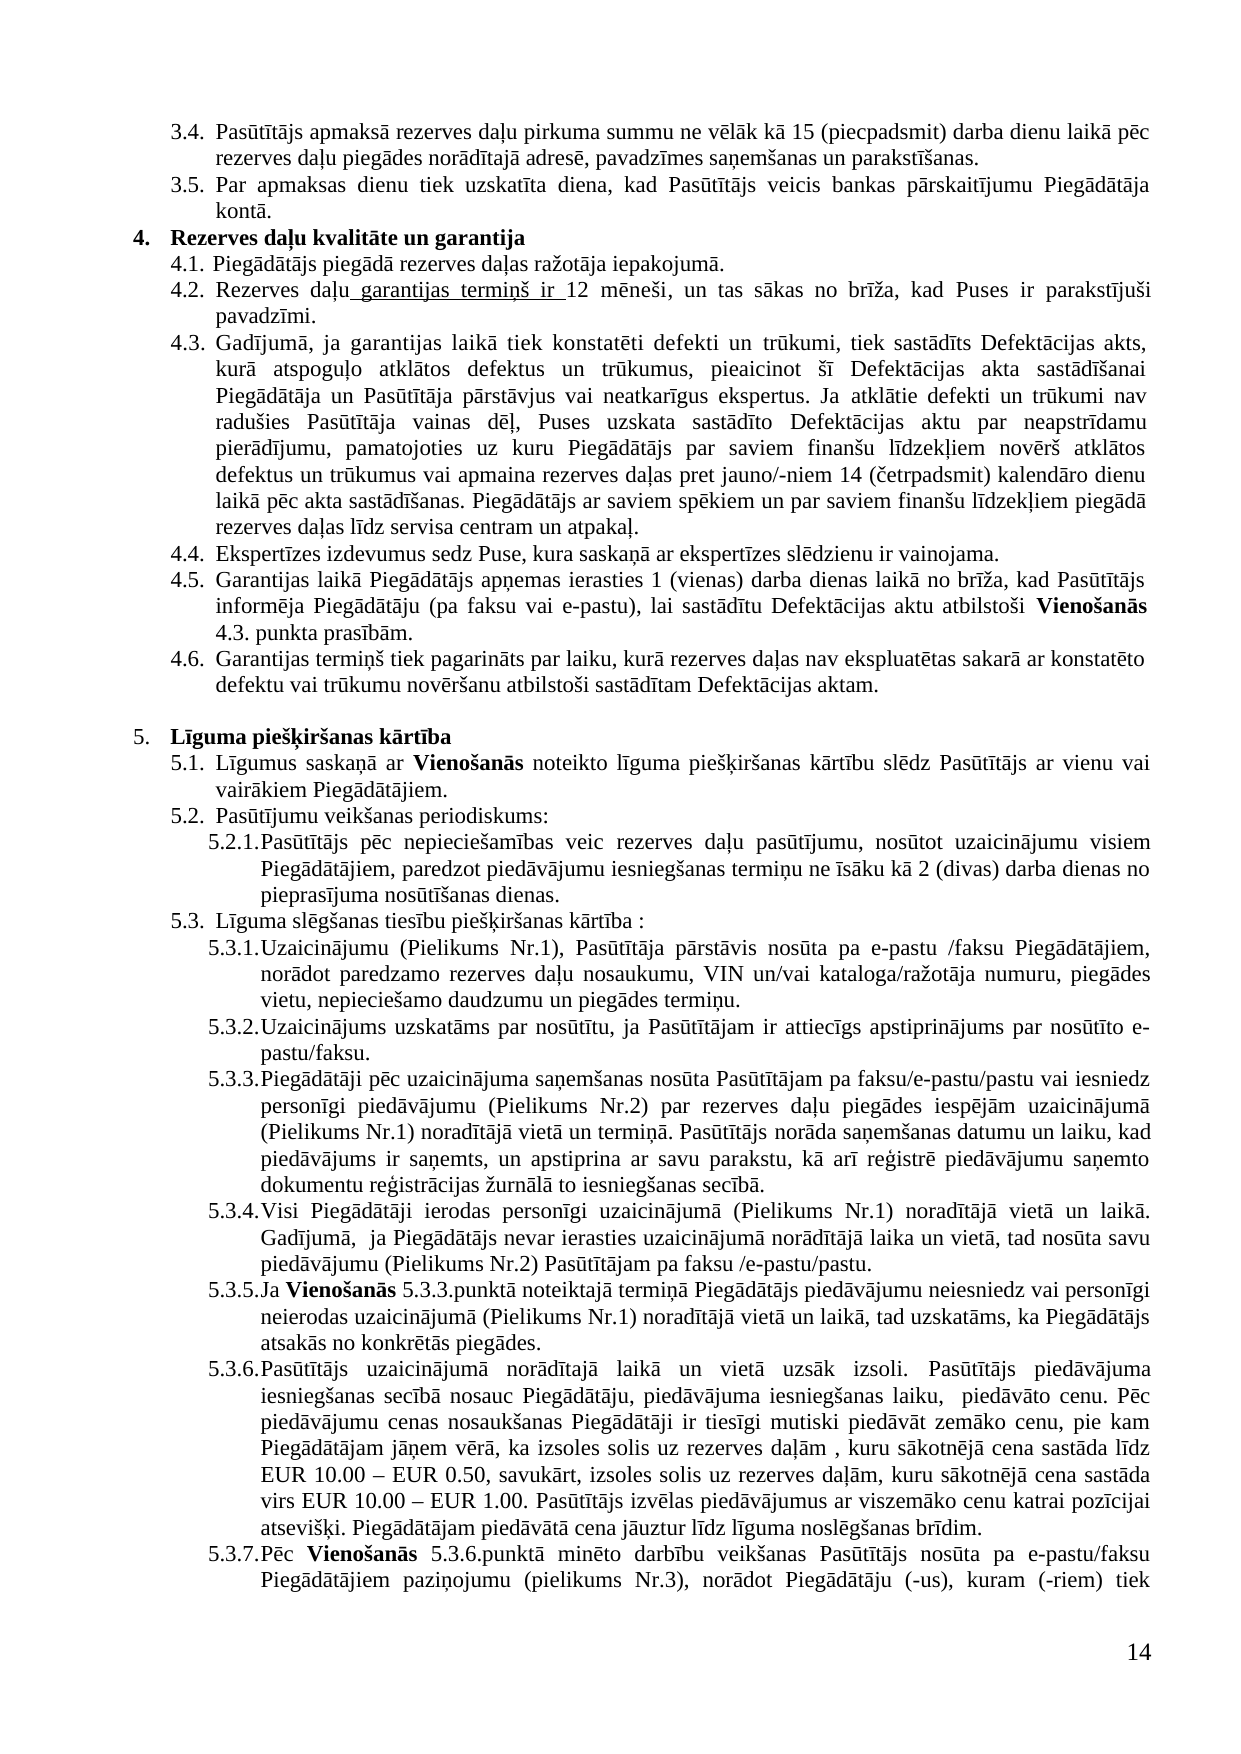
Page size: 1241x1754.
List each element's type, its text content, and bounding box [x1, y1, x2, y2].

list Rezerves daļas 1gab. (viena gabala) cena tiek uzrādīta Līgumā, cenā nav iekļauts 21% PVN. Šajā summā ietilpst: rezerves daļas piegādes izmaksas līdz Pasūtītājam Kārklu ielā 24, Daugavpilī, visi Latvijas Republikā noteiktie nodokļi, nodevas, citas izmaksas. [170, 118, 1152, 197]
list Gadījumā, ja garantijas laikā tiek konstatēti defekti un trūkumi, tiek sastādīts Defektācijas akts, kurā atspoguļo atklātos defektus un trūkumus, pieaicinot šī Defektācijas akta sastādīšanai Piegādātāja un Pasūtītāja pārstāvjus vai neatkarīgus ekspertus. Ja atklātie defekti un trūkumi nav radušies Pasūtītāja vainas dēļ, Puses uzskata sastādīto Defektācijas aktu par neapstrīdamu pierādījumu, pamatojoties uz kuru Piegādātājs par saviem finanšu līdzekļiem novērš atklātos defektus un trūkumus vai apmaina rezerves daļas pret jauno/-niem 14 (četrpadsmit) kalendāro dienu laikā pēc akta sastādīšanas. Piegādātājs ar saviem spēkiem un par saviem finanšu līdzekļiem piegādā rezerves daļas līdz servisa centram un atpakaļ. [170, 577, 1147, 788]
list Pasūtītājs apmaksā rezerves daļu pirkuma summu ne vēlāk kā 15 (piecpadsmit) darba dienu laikā pēc rezerves daļu piegādes norādītajā adresē, pavadzīmes saņemšanas un parakstīšanas. [170, 308, 1152, 361]
list Līgumus saskaņā ar Vienošanās noteikto līguma piešķiršanas kārtību slēdz Pasūtītājs ar vienu vai vairākiem Piegādātājiem. [170, 998, 1152, 1050]
list Līguma slēgšanas tiesību piešķiršanas kārtība : [170, 1243, 1152, 1270]
list Līguma piešķiršanas kārtība [133, 971, 1152, 998]
list Ekspertīzes izdevumus sedz Puse, kura saskaņā ar ekspertīzes slēdzienu ir vainojama. [170, 788, 1147, 814]
list Par apmaksas dienu tiek uzskatīta diena, kad Pasūtītājs veicis bankas pārskaitījumu Piegādātāja kontā. [170, 390, 1152, 443]
list Pasūtījumu veikšanas periodiskums: [170, 1079, 1152, 1106]
list Piegādātājs piegādā rezerves daļas ražotāja iepakojumā. [170, 498, 1152, 525]
list Garantijas termiņš tiek pagarināts par laiku, kurā rezerves daļas nav ekspluatētas sakarā ar konstatēto defektu vai trūkumu novēršanu atbilstoši sastādītam Defektācijas aktam. [170, 894, 1147, 946]
list Pasūtītājs pēc nepieciešamības veic rezerves daļu pasūtījumu, nosūtot uzaicinājumu visiem Piegādātājiem, paredzot piedāvājumu iesniegšanas termiņu ne īsāku kā 2 (divas) darba dienas no pieprasījuma nosūtīšanas dienas. [208, 1135, 1152, 1214]
list Uzaicinājums uzskatāms par nosūtītu, ja Pasūtītājam ir attiecīgs apstiprinājums par nosūtīto e-pastu/faksu. [208, 1407, 1152, 1460]
list Rezerves daļu kvalitāte un garantija [133, 472, 1152, 498]
list Uzaicinājumu (Pielikums Nr.1), Pasūtītāja pārstāvis nosūta pa e-pastu /faksu Piegādātājiem, norādot paredzamo rezerves daļu nosaukumu, VIN un/vai kataloga/ražotāja numuru, piegādes vietu, nepieciešamo daudzumu un piegādes termiņu. [208, 1299, 1152, 1378]
list Piegādātāji pēc uzaicinājuma saņemšanas nosūta Pasūtītājam pa faksu/e-pastu/pastu vai iesniedz personīgi piedāvājumu (Pielikums Nr.2) par rezerves daļu piegādes iespējām uzaicinājumā (Pielikums Nr.1) noradītājā vietā un termiņā. Pasūtītājs norāda saņemšanas datumu un laiku, kad piedāvājums ir saņemts, un apstiprina ar savu parakstu, kā arī reģistrē piedāvājumu saņemto dokumentu reģistrācijas žurnālā to iesniegšanas secībā. [208, 1489, 1152, 1621]
list Garantijas laikā Piegādātājs apņemas ierasties 1 (vienas) darba dienas laikā no brīža, kad Pasūtītājs informēja Piegādātāju (pa faksu vai e-pastu), lai sastādītu Defektācijas aktu atbilstoši Vienošanās 4.3. punkta prasībām. [170, 814, 1147, 894]
list Samaksa par kvalitatīvo un Vienošanās noteikumiem atbilstošo saņemto rezerves daļu notiek ar pārskaitījumu uz Piegādātāja bankas kontu. [170, 226, 1152, 279]
list Rezerves daļu garantijas termiņš ir 12 mēneši, un tas sākas no brīža, kad Puses ir parakstījuši pavadzīmi. [170, 525, 1152, 577]
